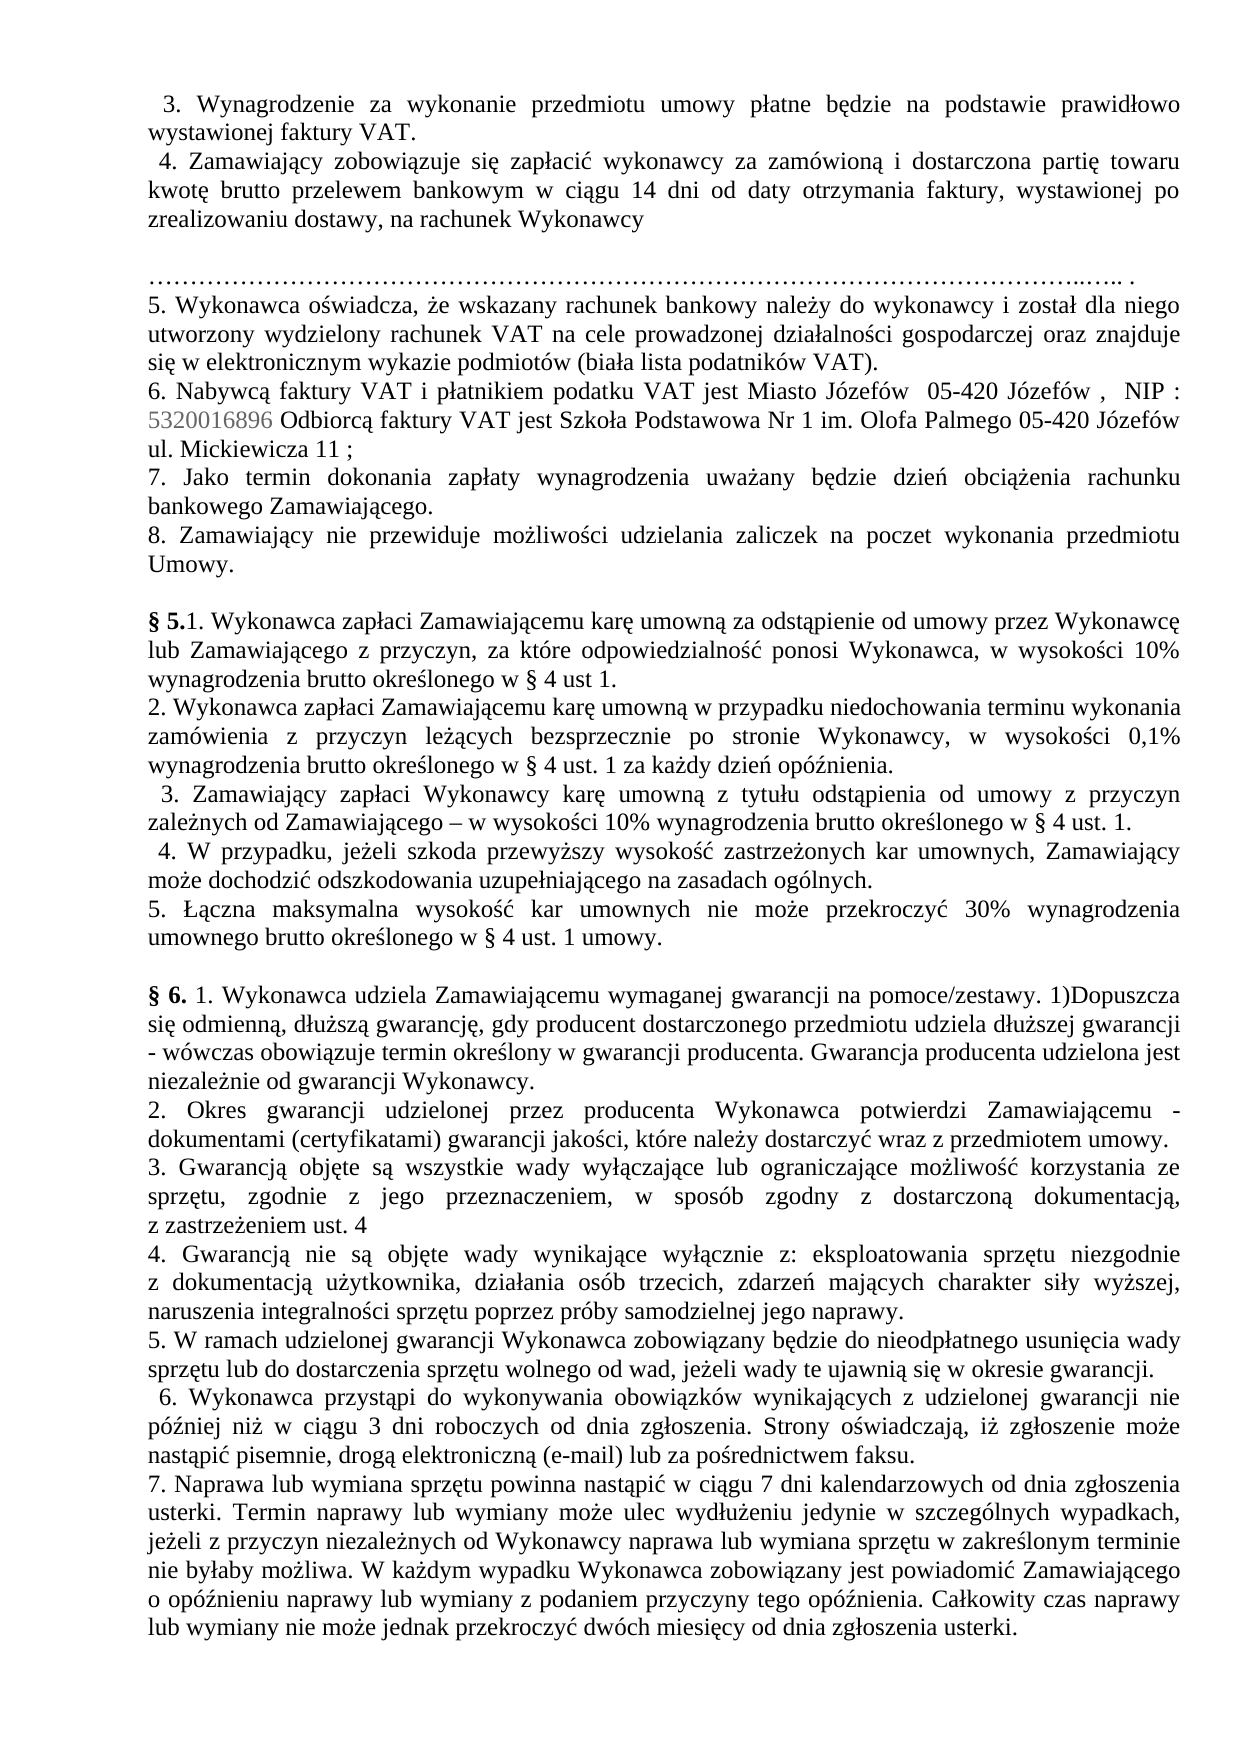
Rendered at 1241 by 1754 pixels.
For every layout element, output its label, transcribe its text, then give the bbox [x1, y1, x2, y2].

text 6. Wykonawca przystąpi do wykonywania obowiązków wynikających z udzielonej gwarancji nie później niż w ciągu 3 dni roboczych od dnia zgłoszenia. Strony oświadczają, iż zgłoszenie może nastąpić pisemnie, drogą elektroniczną (e-mail) lub za pośrednictwem faksu. [148, 1382, 1181, 1469]
text 3. Zamawiający zapłaci Wykonawcy karę umowną z tytułu odstąpienia od umowy z przyczyn zależnych od Zamawiającego – w wysokości 10% wynagrodzenia brutto określonego w § 4 ust. 1. [148, 779, 1181, 836]
text 7. Jako termin dokonania zapłaty wynagrodzenia uważany będzie dzień obciążenia rachunku bankowego Zamawiającego. [148, 462, 1181, 520]
text 3. Gwarancją objęte są wszystkie wady wyłączające lub ograniczające możliwość korzystania ze sprzętu, zgodnie z jego przeznaczeniem, w sposób zgodny z dostarczoną dokumentacją, z zastrzeżeniem ust. 4 [148, 1152, 1181, 1239]
text 3. Wynagrodzenie za wykonanie przedmiotu umowy płatne będzie na podstawie prawidłowo wystawionej faktury VAT. [148, 89, 1181, 146]
text 7. Naprawa lub wymiana sprzętu powinna nastąpić w ciągu 7 dni kalendarzowych od dnia zgłoszenia usterki. Termin naprawy lub wymiany może ulec wydłużeniu jedynie w szczególnych wypadkach, jeżeli z przyczyn niezależnych od Wykonawcy naprawa lub wymiana sprzętu w zakreślonym terminie nie byłaby możliwa. W każdym wypadku Wykonawca zobowiązany jest powiadomić Zamawiającego o opóźnieniu naprawy lub wymiany z podaniem przyczyny tego opóźnienia. Całkowity czas naprawy lub wymiany nie może jednak przekroczyć dwóch miesięcy od dnia zgłoszenia usterki. [148, 1469, 1181, 1641]
text 4. Gwarancją nie są objęte wady wynikające wyłącznie z: eksploatowania sprzętu niezgodnie z dokumentacją użytkownika, działania osób trzecich, zdarzeń mających charakter siły wyższej, naruszenia integralności sprzętu poprzez próby samodzielnej jego naprawy. [148, 1239, 1181, 1325]
text 4. W przypadku, jeżeli szkoda przewyższy wysokość zastrzeżonych kar umownych, Zamawiający może dochodzić odszkodowania uzupełniającego na zasadach ogólnych. [148, 836, 1181, 894]
text 5. Wykonawca oświadcza, że wskazany rachunek bankowy należy do wykonawcy i został dla niego utworzony wydzielony rachunek VAT na cele prowadzonej działalności gospodarczej oraz znajduje się w elektronicznym wykazie podmiotów (biała lista podatników VAT). [148, 290, 1181, 376]
text 4. Zamawiający zobowiązuje się zapłacić wykonawcy za zamówioną i dostarczona partię towaru kwotę brutto przelewem bankowym w ciągu 14 dni od daty otrzymania faktury, wystawionej po zrealizowaniu dostawy, na rachunek Wykonawcy [148, 146, 1181, 232]
text 5. Łączna maksymalna wysokość kar umownych nie może przekroczyć 30% wynagrodzenia umownego brutto określonego w § 4 ust. 1 umowy. [148, 894, 1181, 951]
text …………………………………………………………………………………………………..….. . [148, 261, 1181, 290]
text 6. Nabywcą faktury VAT i płatnikiem podatku VAT jest Miasto Józefów 05-420 Józefów , NIP : 5320016896 Odbiorcą faktury VAT jest Szkoła Podstawowa Nr 1 im. Olofa Palmego 05-420 Józefów ul. Mickiewicza 11 ; [148, 376, 1181, 462]
text 2. Wykonawca zapłaci Zamawiającemu karę umowną w przypadku niedochowania terminu wykonania zamówienia z przyczyn leżących bezsprzecznie po stronie Wykonawcy, w wysokości 0,1% wynagrodzenia brutto określonego w § 4 ust. 1 za każdy dzień opóźnienia. [148, 692, 1181, 779]
text 8. Zamawiający nie przewiduje możliwości udzielania zaliczek na poczet wykonania przedmiotu Umowy. [148, 520, 1181, 577]
text 2. Okres gwarancji udzielonej przez producenta Wykonawca potwierdzi Zamawiającemu - dokumentami (certyfikatami) gwarancji jakości, które należy dostarczyć wraz z przedmiotem umowy. [148, 1095, 1181, 1152]
text § 6. 1. Wykonawca udziela Zamawiającemu wymaganej gwarancji na pomoce/zestawy. 1)Dopuszcza się odmienną, dłuższą gwarancję, gdy producent dostarczonego przedmiotu udziela dłuższej gwarancji - wówczas obowiązuje termin określony w gwarancji producenta. Gwarancja producenta udzielona jest niezależnie od gwarancji Wykonawcy. [148, 980, 1181, 1095]
text § 5.1. Wykonawca zapłaci Zamawiającemu karę umowną za odstąpienie od umowy przez Wykonawcę lub Zamawiającego z przyczyn, za które odpowiedzialność ponosi Wykonawca, w wysokości 10% wynagrodzenia brutto określonego w § 4 ust 1. [148, 606, 1181, 692]
text 5. W ramach udzielonej gwarancji Wykonawca zobowiązany będzie do nieodpłatnego usunięcia wady sprzętu lub do dostarczenia sprzętu wolnego od wad, jeżeli wady te ujawnią się w okresie gwarancji. [148, 1325, 1181, 1382]
